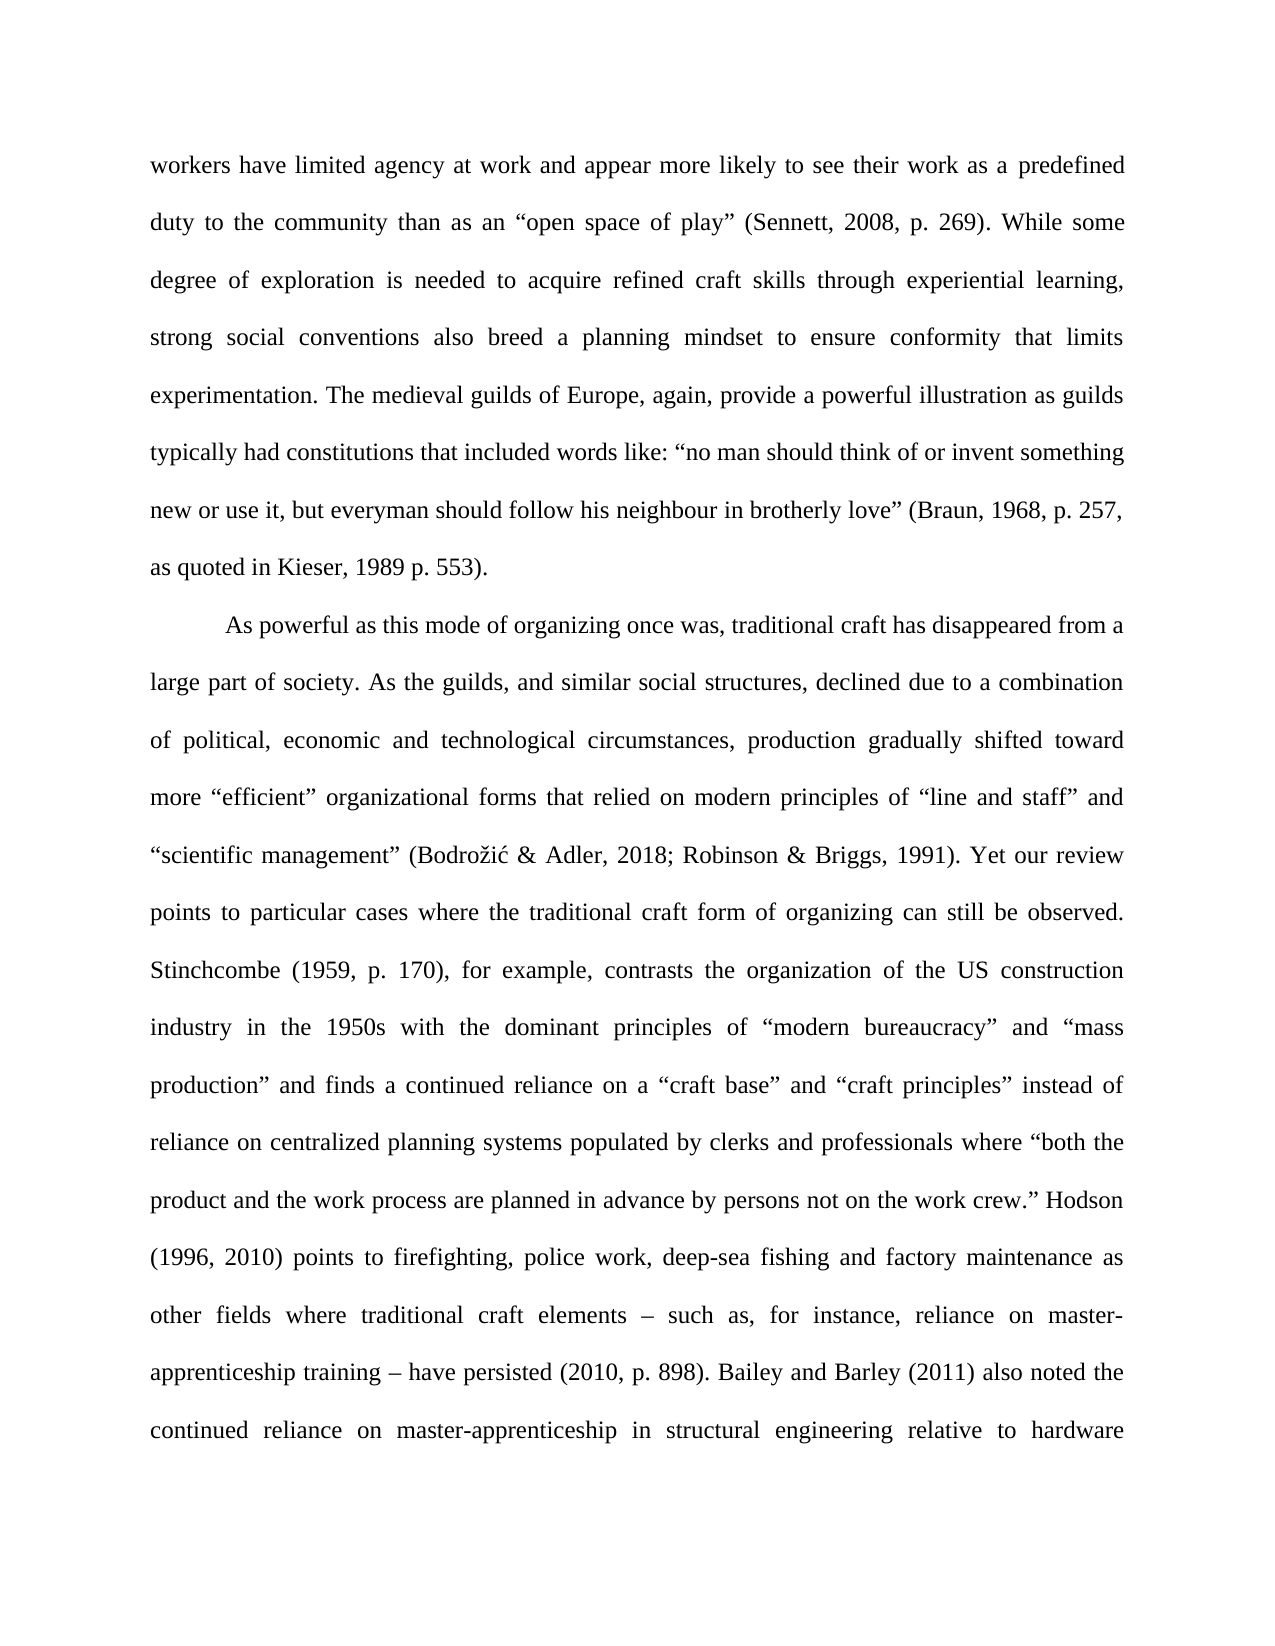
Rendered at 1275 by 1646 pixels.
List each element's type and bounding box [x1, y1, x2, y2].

text [150, 610, 1125, 1444]
text [150, 150, 1125, 581]
